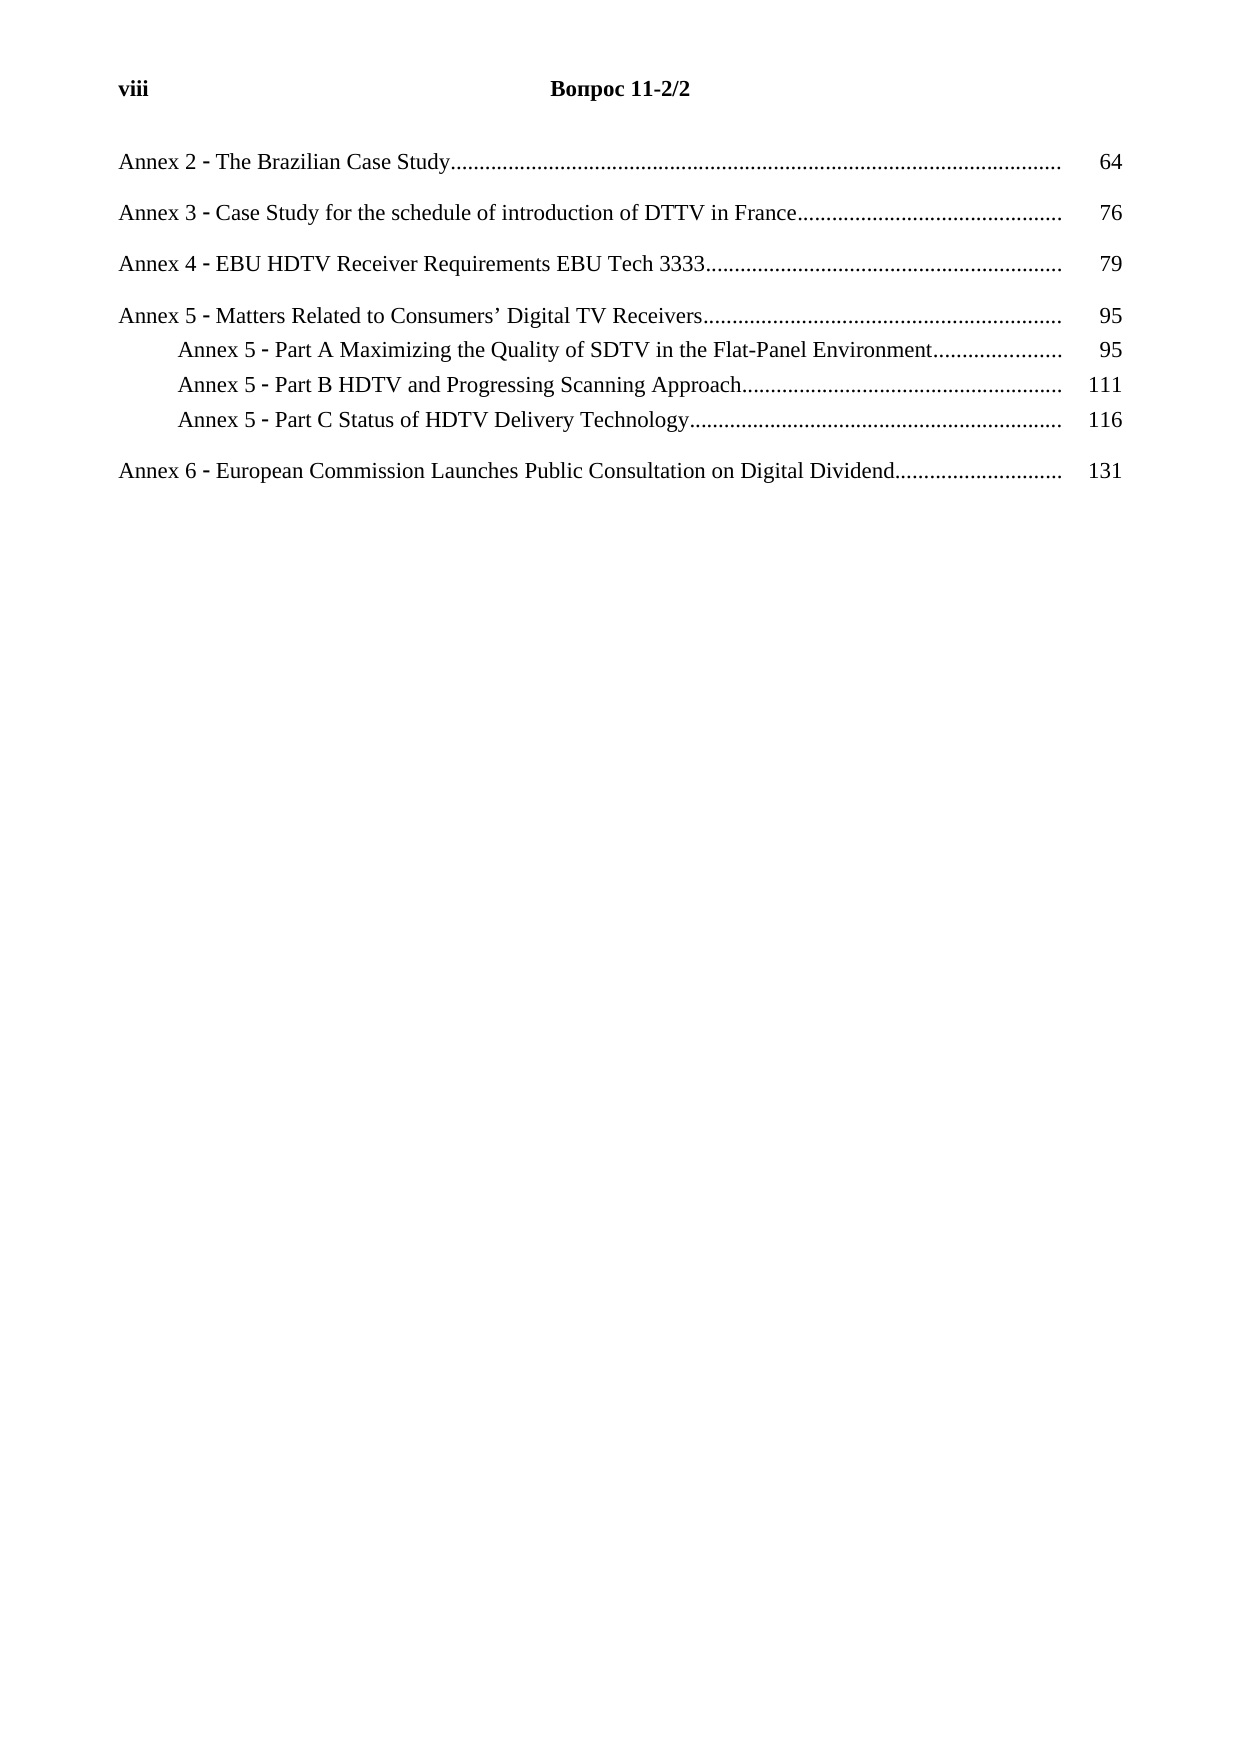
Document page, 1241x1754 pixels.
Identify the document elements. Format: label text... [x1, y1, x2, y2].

text Annex 5 Part C Status of HDTV Delivery Technology 116 [177, 406, 1033, 432]
text Annex 4 EBU HDTV Receiver Requirements EBU Tech 3333 79 [118, 250, 1033, 277]
text Annex 2 The Brazilian Case Study 64 [118, 148, 1033, 174]
text Annex 6 European Commission Launches Public Consultation on Digital Dividend 131 [118, 457, 1033, 483]
text Annex 5 Matters Related to Consumers’ Digital TV Receivers 95 [118, 302, 1033, 328]
text Annex 5 Part B HDTV and Progressing Scanning Approach 111 [177, 371, 1033, 397]
text Annex 3 Case Study for the schedule of introduction of DTTV in France 76 [118, 199, 1033, 225]
text Annex 5 Part A Maximizing the Quality of SDTV in the Flat-Panel Environment 95 [177, 336, 1033, 363]
